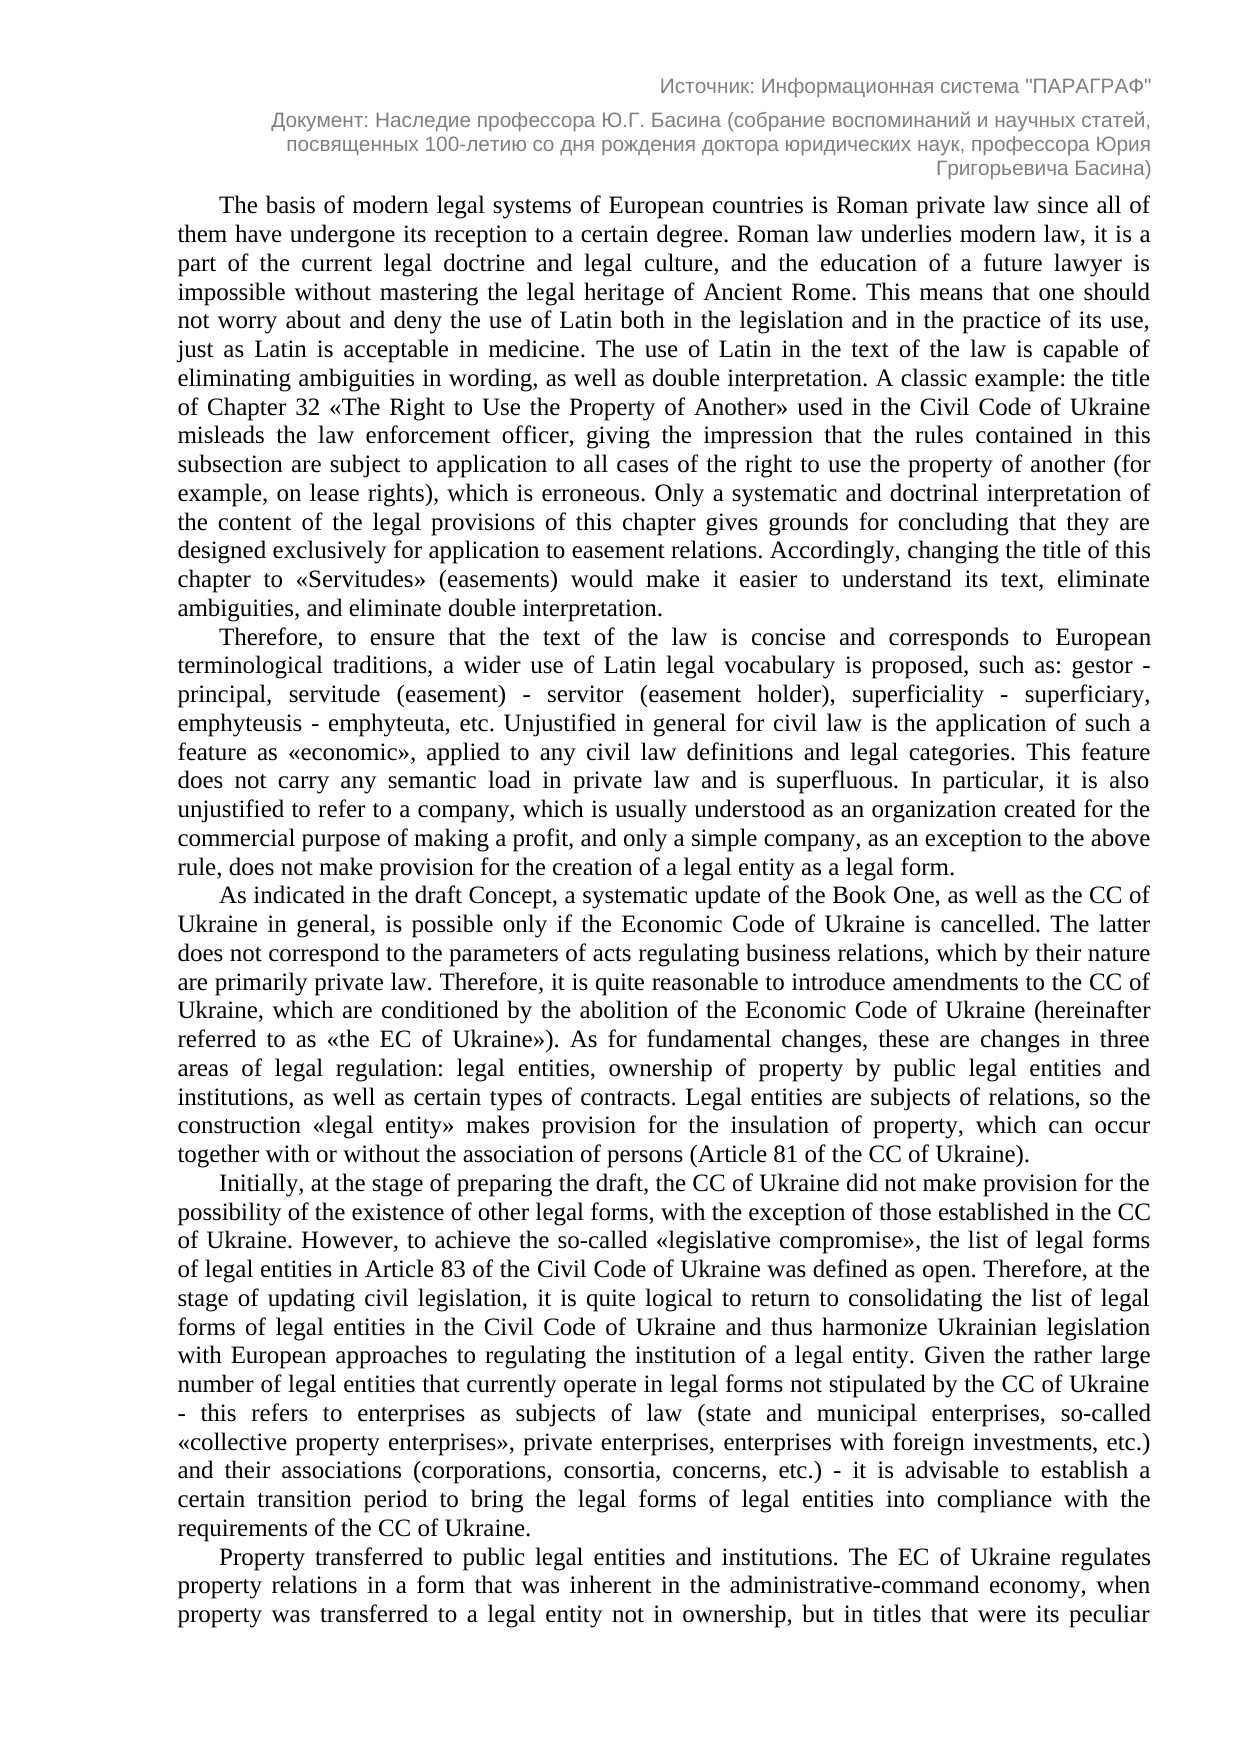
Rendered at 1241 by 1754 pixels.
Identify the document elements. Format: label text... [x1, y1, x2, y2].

text As indicated in the draft Concept, a systematic update of the Book One, as well as the CC of Ukraine in general, is possible only if the Economic Code of Ukraine is cancelled. The latter does not correspond to the parameters of acts regulating business relations, which by their nature are primarily private law. Therefore, it is quite reasonable to introduce amendments to the CC of Ukraine, which are conditioned by the abolition of the Economic Code of Ukraine (hereinafter referred to as «the EC of Ukraine»). As for fundamental changes, these are changes in three areas of legal regulation: legal entities, ownership of property by public legal entities and institutions, as well as certain types of contracts. Legal entities are subjects of relations, so the construction «legal entity» makes provision for the insulation of property, which can occur together with or without the association of persons (Article 81 of the CC of Ukraine). [177, 880, 1152, 1168]
text The basis of modern legal systems of European countries is Roman private law since all of them have undergone its reception to a certain degree. Roman law underlies modern law, it is a part of the current legal doctrine and legal culture, and the education of a future lawyer is impossible without mastering the legal heritage of Ancient Rome. This means that one should not worry about and deny the use of Latin both in the legislation and in the practice of its use, just as Latin is acceptable in medicine. The use of Latin in the text of the law is capable of eliminating ambiguities in wording, as well as double interpretation. A classic example: the title of Chapter 32 «The Right to Use the Property of Another» used in the Civil Code of Ukraine misleads the law enforcement officer, giving the impression that the rules contained in this subsection are subject to application to all cases of the right to use the property of another (for example, on lease rights), which is erroneous. Only a systematic and doctrinal interpretation of the content of the legal provisions of this chapter gives grounds for concluding that they are designed exclusively for application to easement relations. Accordingly, changing the title of this chapter to «Servitudes» (easements) would make it easier to understand its text, eliminate ambiguities, and eliminate double interpretation. [177, 190, 1152, 622]
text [177, 1542, 1152, 1628]
text Therefore, to ensure that the text of the law is concise and corresponds to European terminological traditions, a wider use of Latin legal vocabulary is proposed, such as: gestor - principal, servitude (easement) - servitor (easement holder), superficiality - superficiary, emphyteusis - emphyteuta, etc. Unjustified in general for civil law is the application of such a feature as «economic», applied to any civil law definitions and legal categories. This feature does not carry any semantic load in private law and is superfluous. In particular, it is also unjustified to refer to a company, which is usually understood as an organization created for the commercial purpose of making a profit, and only a simple company, as an exception to the above rule, does not make provision for the creation of a legal entity as a legal form. [177, 622, 1152, 880]
text Initially, at the stage of preparing the draft, the CC of Ukraine did not make provision for the possibility of the existence of other legal forms, with the exception of those established in the CC of Ukraine. However, to achieve the so-called «legislative compromise», the list of legal forms of legal entities in Article 83 of the Civil Code of Ukraine was defined as open. Therefore, at the stage of updating civil legislation, it is quite logical to return to consolidating the list of legal forms of legal entities in the Civil Code of Ukraine and thus harmonize Ukrainian legislation with European approaches to regulating the institution of a legal entity. Given the rather large number of legal entities that currently operate in legal forms not stipulated by the CC of Ukraine - this refers to enterprises as subjects of law (state and municipal enterprises, so-called «collective property enterprises», private enterprises, enterprises with foreign investments, etc.) and their associations (corporations, consortia, concerns, etc.) - it is advisable to establish a certain transition period to bring the legal forms of legal entities into compliance with the requirements of the CC of Ukraine. [177, 1168, 1152, 1542]
